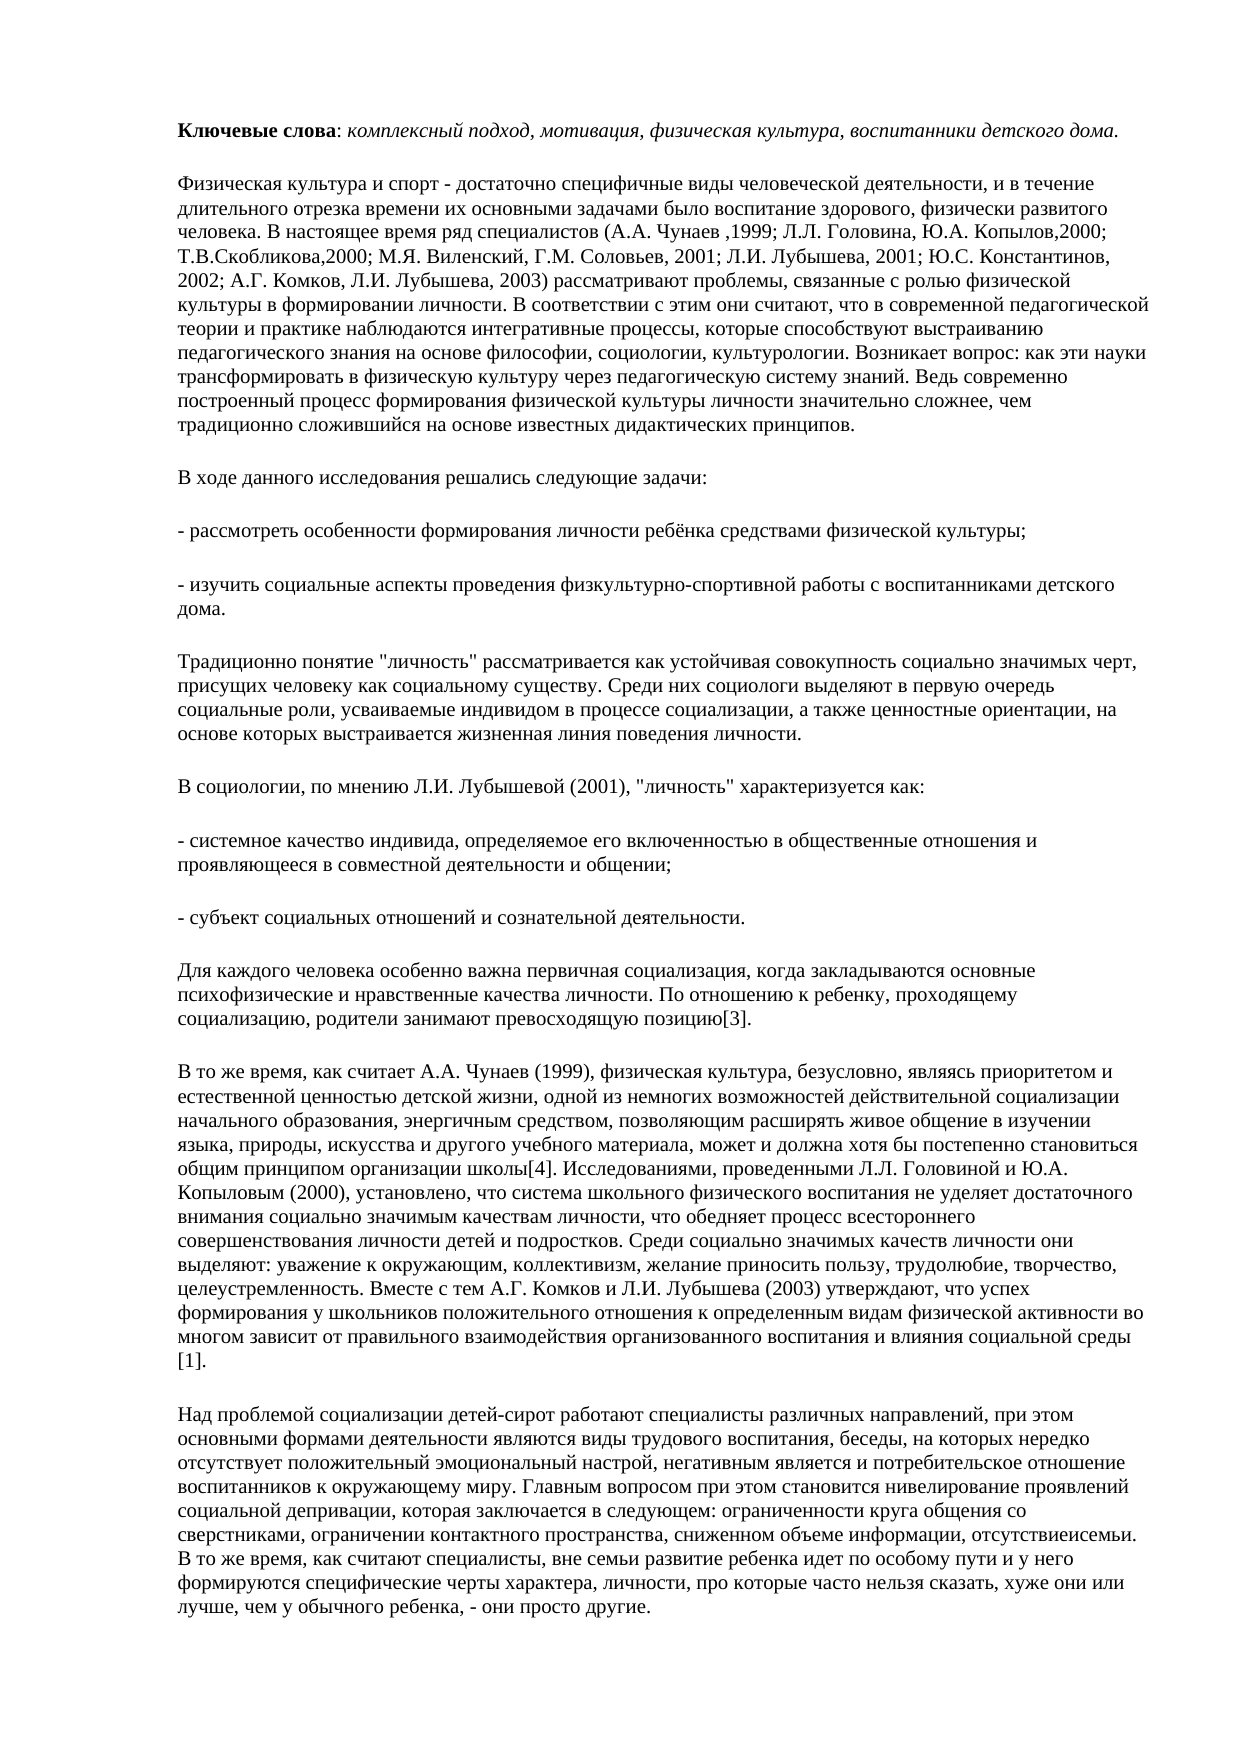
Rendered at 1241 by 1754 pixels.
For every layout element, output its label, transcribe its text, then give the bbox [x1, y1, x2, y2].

text Над проблемой социализации детей-сирот работают специалисты различных направлений, при этом основными формами деятельности являются виды трудового воспитания, беседы, на которых нередко отсутствует положительный эмоциональный настрой, негативным является и потребительское отношение воспитанников к окружающему миру. Главным вопросом при этом становится нивелирование проявлений социальной депривации, которая заключается в следующем: ограниченности круга общения со сверстниками, ограничении контактного пространства, сниженном объеме информации, отсутствиеисемьи. В то же время, как считают специалисты, вне семьи развитие ребенка идет по особому пути и у него формируются специфические черты характера, личности, про которые часто нельзя сказать, хуже они или лучше, чем у обычного ребенка, - они просто другие. [177, 1401, 1152, 1618]
text В то же время, как считает А.А. Чунаев (1999), физическая культура, безусловно, являясь приоритетом и естественной ценностью детской жизни, одной из немногих возможностей действительной социализации начального образования, энергичным средством, позволяющим расширять живое общение в изучении языка, природы, искусства и другого учебного материала, может и должна хотя бы постепенно становиться общим принципом организации школы[4]. Исследованиями, проведенными Л.Л. Головиной и Ю.А. Копыловым (2000), установлено, что система школьного физического воспитания не уделяет достаточного внимания социально значимым качествам личности, что обедняет процесс всестороннего совершенствования личности детей и подростков. Среди социально значимых качеств личности они выделяют: уважение к окружающим, коллективизм, желание приносить пользу, трудолюбие, творчество, целеустремленность. Вместе с тем А.Г. Комков и Л.И. Лубышева (2003) утверждают, что успех формирования у школьников положительного отношения к определенным видам физической активности во многом зависит от правильного взаимодействия организованного воспитания и влияния социальной среды [1]. [177, 1059, 1152, 1372]
text В социологии, по мнению Л.И. Лубышевой (2001), "личность" характеризуется как: [177, 774, 1152, 798]
text Для каждого человека особенно важна первичная социализация, когда закладываются основные психофизические и нравственные качества личности. По отношению к ребенку, проходящему социализацию, родители занимают превосходящую позицию[3]. [177, 958, 1152, 1030]
text Традиционно понятие "личность" рассматривается как устойчивая совокупность социально значимых черт, присущих человеку как социальному существу. Среди них социологи выделяют в первую очередь социальные роли, усваиваемые индивидом в процессе социализации, а также ценностные ориентации, на основе которых выстраивается жизненная линия поведения личности. [177, 649, 1152, 745]
text - рассмотреть особенности формирования личности ребёнка средствами физической культуры; [177, 518, 1152, 542]
text - субъект социальных отношений и сознательной деятельности. [177, 905, 1152, 929]
text - изучить социальные аспекты проведения физкультурно-спортивной работы с воспитанниками детского дома. [177, 572, 1152, 620]
text В ходе данного исследования решались следующие задачи: [177, 465, 1152, 489]
text - системное качество индивида, определяемое его включенностью в общественные отношения и проявляющееся в совместной деятельности и общении; [177, 828, 1152, 876]
text Ключевые слова: комплексный подход, мотивация, физическая культура, воспитанники детского дома. [177, 118, 1152, 142]
text Физическая культура и спорт - достаточно специфичные виды человеческой деятельности, и в течение длительного отрезка времени их основными задачами было воспитание здорового, физически развитого человека. В настоящее время ряд специалистов (А.А. Чунаев ,1999; Л.Л. Головина, Ю.А. Копылов,2000; Т.В.Скобликова,2000; М.Я. Виленский, Г.М. Соловьев, 2001; Л.И. Лубышева, 2001; Ю.С. Константинов, 2002; А.Г. Комков, Л.И. Лубышева, 2003) рассматривают проблемы, связанные с ролью физической культуры в формировании личности. В соответствии с этим они считают, что в современной педагогической теории и практике наблюдаются интегративные процессы, которые способствуют выстраиванию педагогического знания на основе философии, социологии, культурологии. Возникает вопрос: как эти науки трансформировать в физическую культуру через педагогическую систему знаний. Ведь современно построенный процесс формирования физической культуры личности значительно сложнее, чем традиционно сложившийся на основе известных дидактических принципов. [177, 171, 1152, 436]
